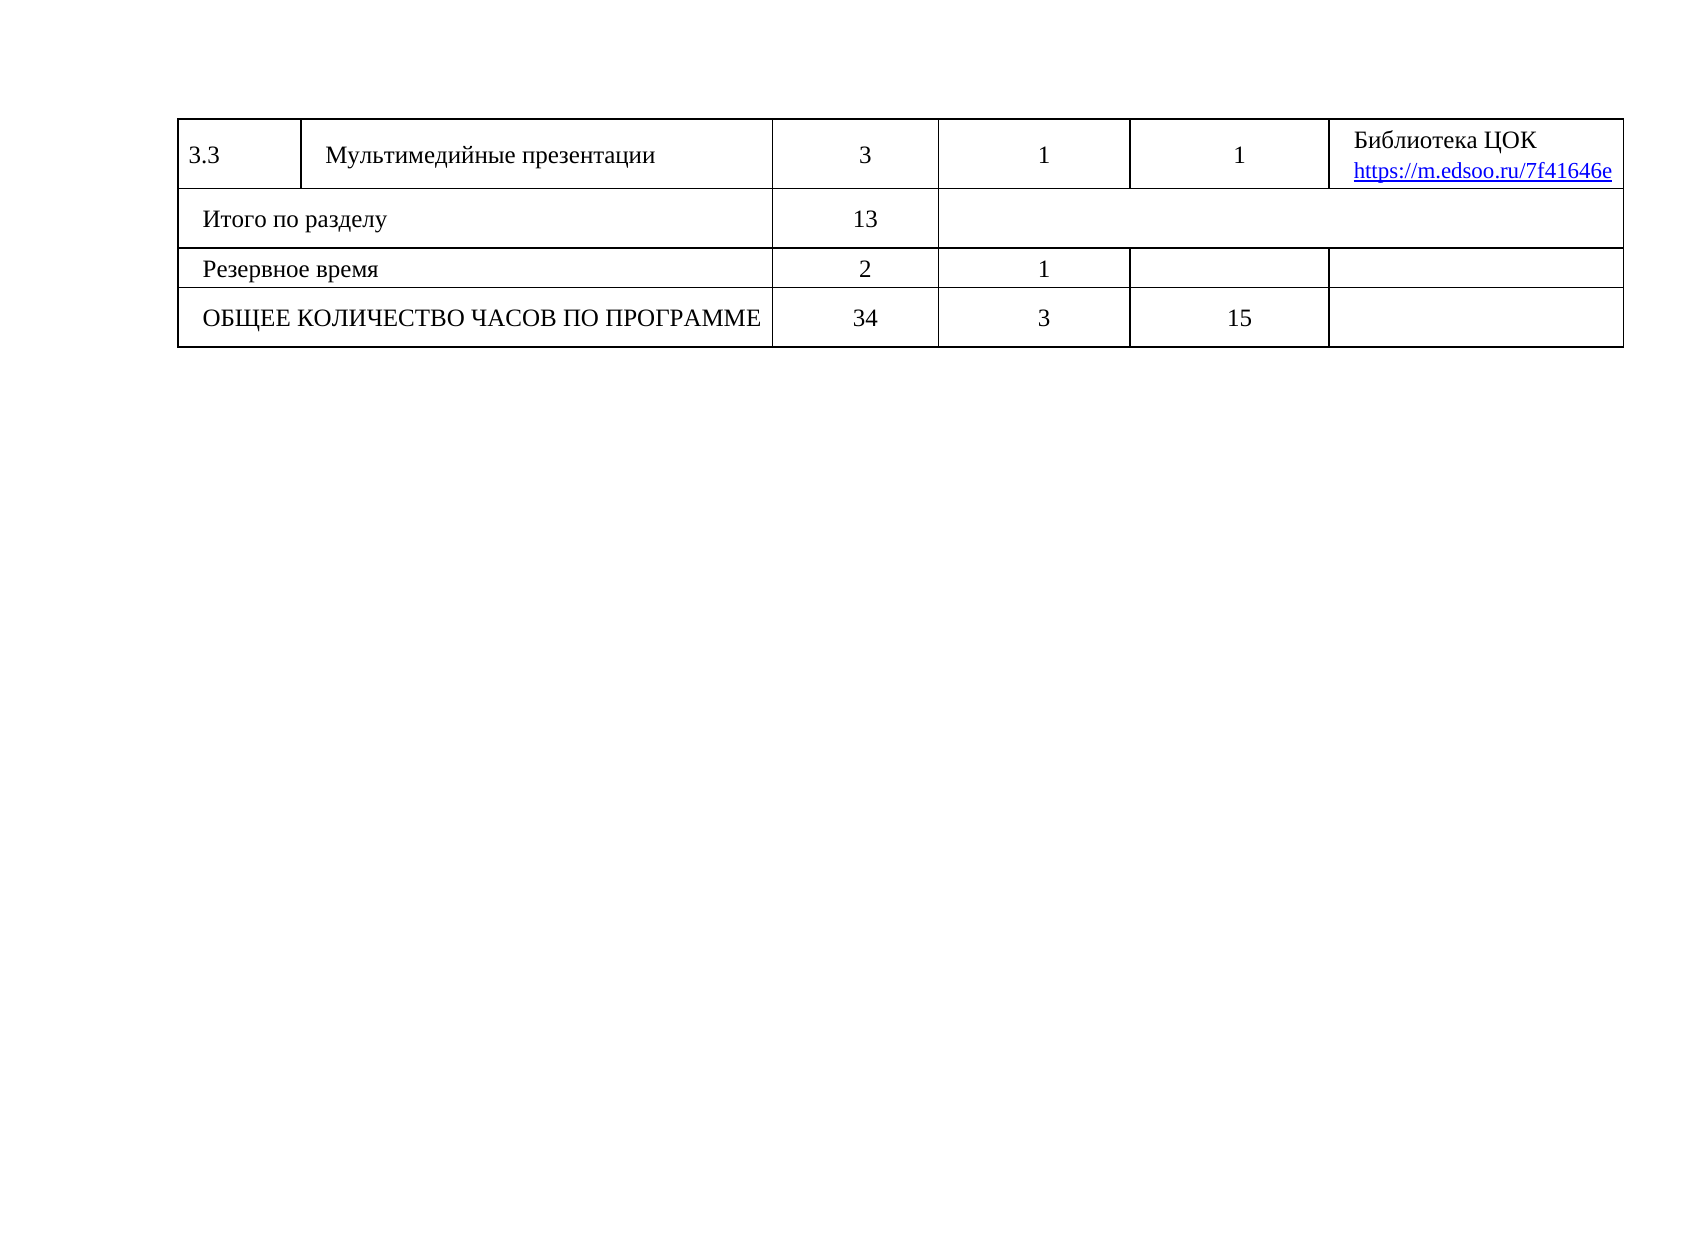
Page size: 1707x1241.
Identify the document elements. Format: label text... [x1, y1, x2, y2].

table_cell [1131, 249, 1328, 287]
table_cell 34 [773, 288, 938, 346]
table_cell 1 [939, 120, 1129, 188]
table_cell 3 [773, 120, 938, 188]
table_cell Мультимедийные презентации [302, 120, 772, 188]
table_cell 13 [773, 189, 938, 247]
table_cell 15 [1131, 288, 1328, 346]
table_cell 1 [1131, 120, 1328, 188]
table_cell Резервное время [179, 249, 772, 287]
table_cell 3.3 [179, 120, 300, 188]
table_cell [1330, 249, 1623, 287]
table_cell [1330, 288, 1623, 346]
table_cell [939, 189, 1623, 247]
table_cell Итого по разделу [179, 189, 772, 247]
table_cell 2 [773, 249, 938, 287]
table_cell 1 [939, 249, 1129, 287]
table_cell 3 [939, 288, 1129, 346]
table_cell ОБЩЕЕ КОЛИЧЕСТВО ЧАСОВ ПО ПРОГРАММЕ [179, 288, 772, 346]
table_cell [1330, 120, 1623, 188]
